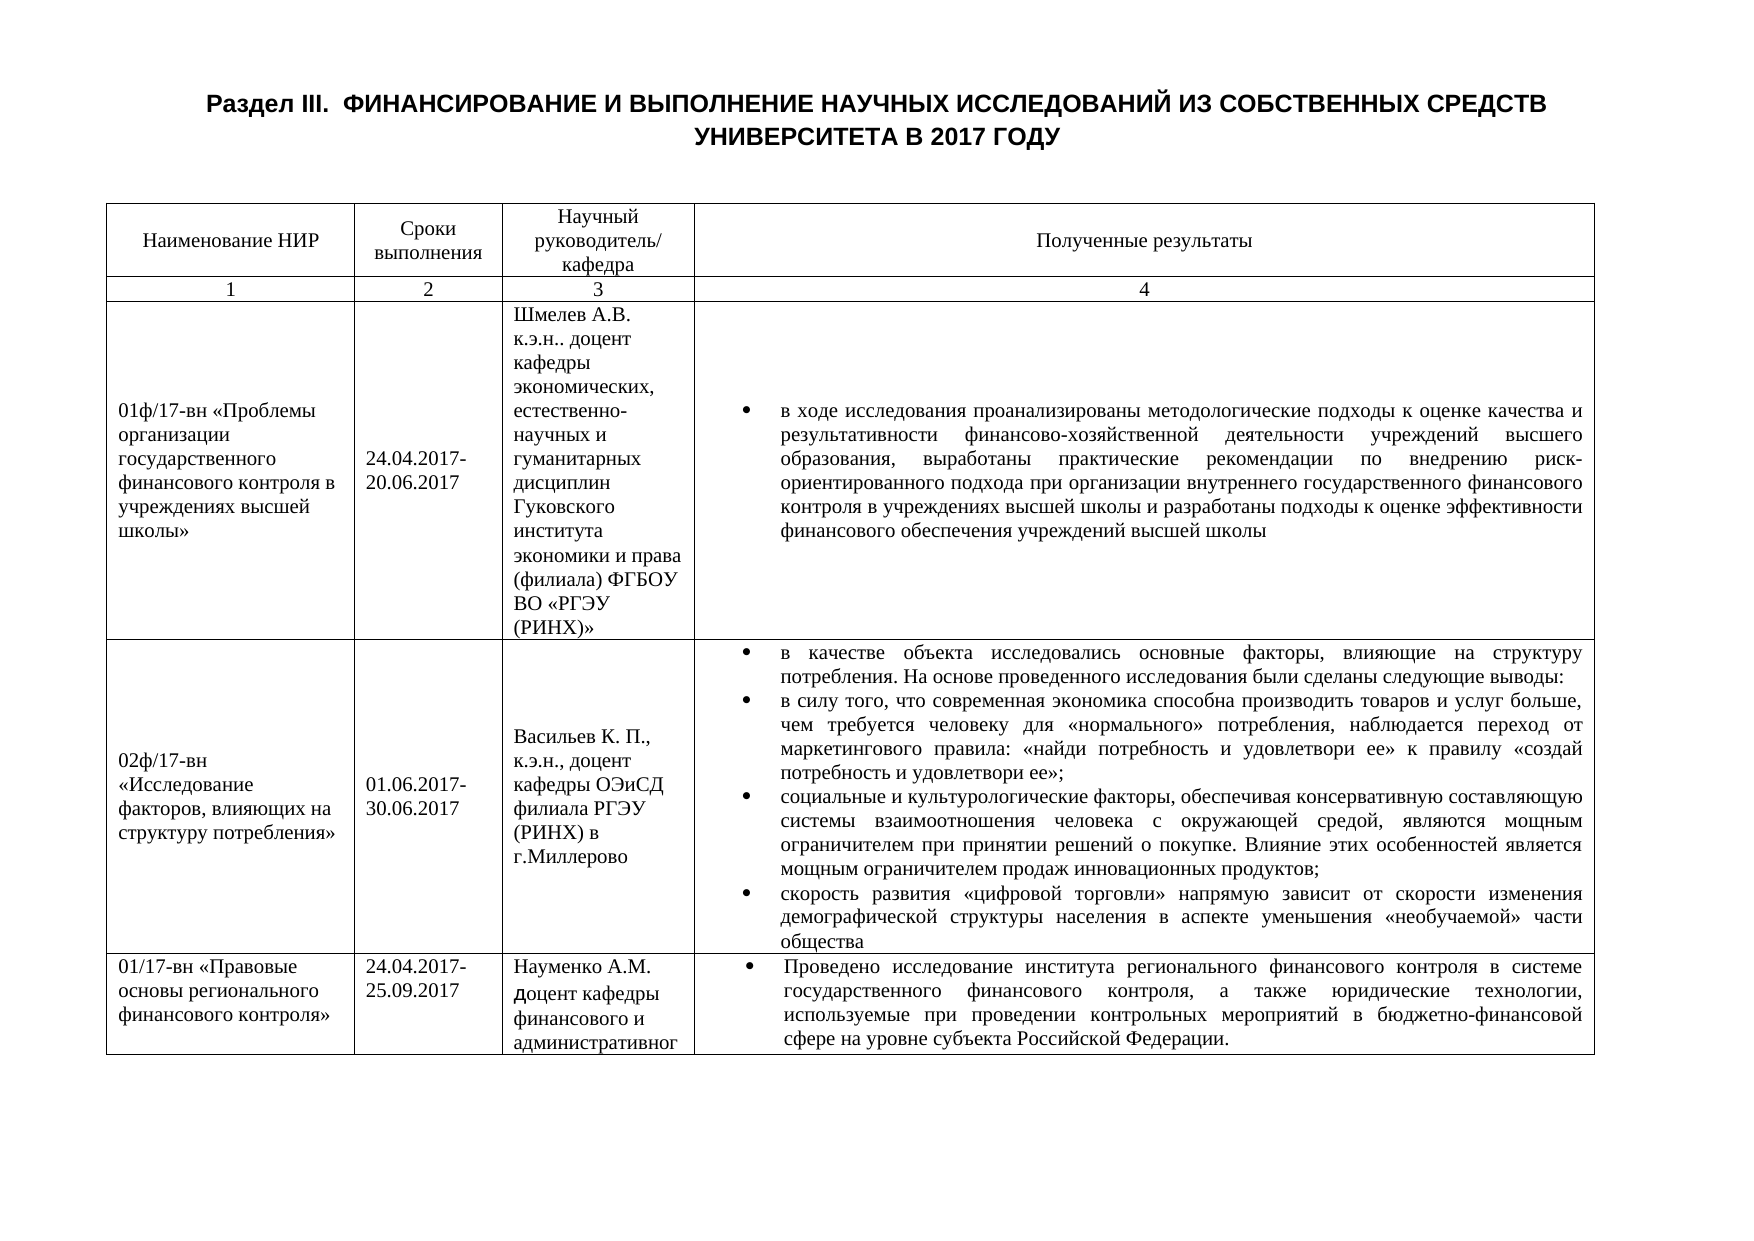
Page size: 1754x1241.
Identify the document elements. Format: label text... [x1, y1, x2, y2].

table_header Сроки выполнения [355, 204, 502, 276]
table_cell Васильев К. П., к.э.н., доцент кафедры ОЭиСД филиала РГЭУ (РИНХ) в г.Миллерово [503, 640, 694, 953]
table_cell 2 [355, 277, 502, 301]
table_cell 02ф/17-вн «Исследование факторов, влияющих на структуру потребления» [107, 640, 354, 953]
table_header Научный руководитель/ кафедра [503, 204, 694, 276]
table_header Наименование НИР [107, 204, 354, 276]
table_cell 1 [107, 277, 354, 301]
table_header Полученные результаты [695, 204, 1594, 276]
table_cell 4 [695, 277, 1594, 301]
text Раздел III. ФИНАНСИРОВАНИЕ И ВЫПОЛНЕНИЕ НАУЧНЫХ ИССЛЕДОВАНИЙ ИЗ СОБСТВЕННЫХ СРЕДСТВ УНИВЕРСИТЕТА В 2017 ГОДУ [118, 88, 1636, 150]
table_cell 01.06.2017-30.06.2017 [355, 640, 502, 953]
table_cell 3 [503, 277, 694, 301]
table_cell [503, 954, 694, 1054]
table_cell Шмелев А.В. к.э.н.. доцент кафедры экономических, естественно-научных и гуманитарных дисциплин Гуковского института экономики и права (филиала) ФГБОУ ВО «РГЭУ (РИНХ)» [503, 302, 694, 639]
table_cell 01ф/17-вн «Проблемы организации государственного финансового контроля в учреждениях высшей школы» [107, 302, 354, 639]
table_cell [107, 954, 354, 1054]
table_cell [355, 954, 502, 1054]
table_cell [695, 954, 1594, 1054]
table_cell 24.04.2017-20.06.2017 [355, 302, 502, 639]
table_cell в ходе исследования проанализированы методологические подходы к оценке качества и результативности финансово-хозяйственной деятельности учреждений высшего образования, выработаны практические рекомендации по внедрению риск-ориентированного подхода при организации внутреннего государственного финансового контроля в учреждениях высшей школы и разработаны подходы к оценке эффективности финансового обеспечения учреждений высшей школы [695, 302, 1594, 639]
table_cell в качестве объекта исследовались основные факторы, влияющие на структуру потребления. На основе проведенного исследования были сделаны следующие выводы: в силу того, что современная экономика способна производить товаров и услуг больше, чем требуется человеку для «нормального» потребления, наблюдается переход от маркетингового правила: «найди потребность и удовлетвори ее» к правилу «создай потребность и удовлетвори ее»; социальные и культурологические факторы, обеспечивая консервативную составляющую системы взаимоотношения человека с окружающей средой, являются мощным ограничителем при принятии решений о покупке. Влияние этих особенностей является мощным ограничителем продаж инновационных продуктов; скорость развития «цифровой торговли» напрямую зависит от скорости изменения демографической структуры населения в аспекте уменьшения «необучаемой» части общества [695, 640, 1594, 953]
